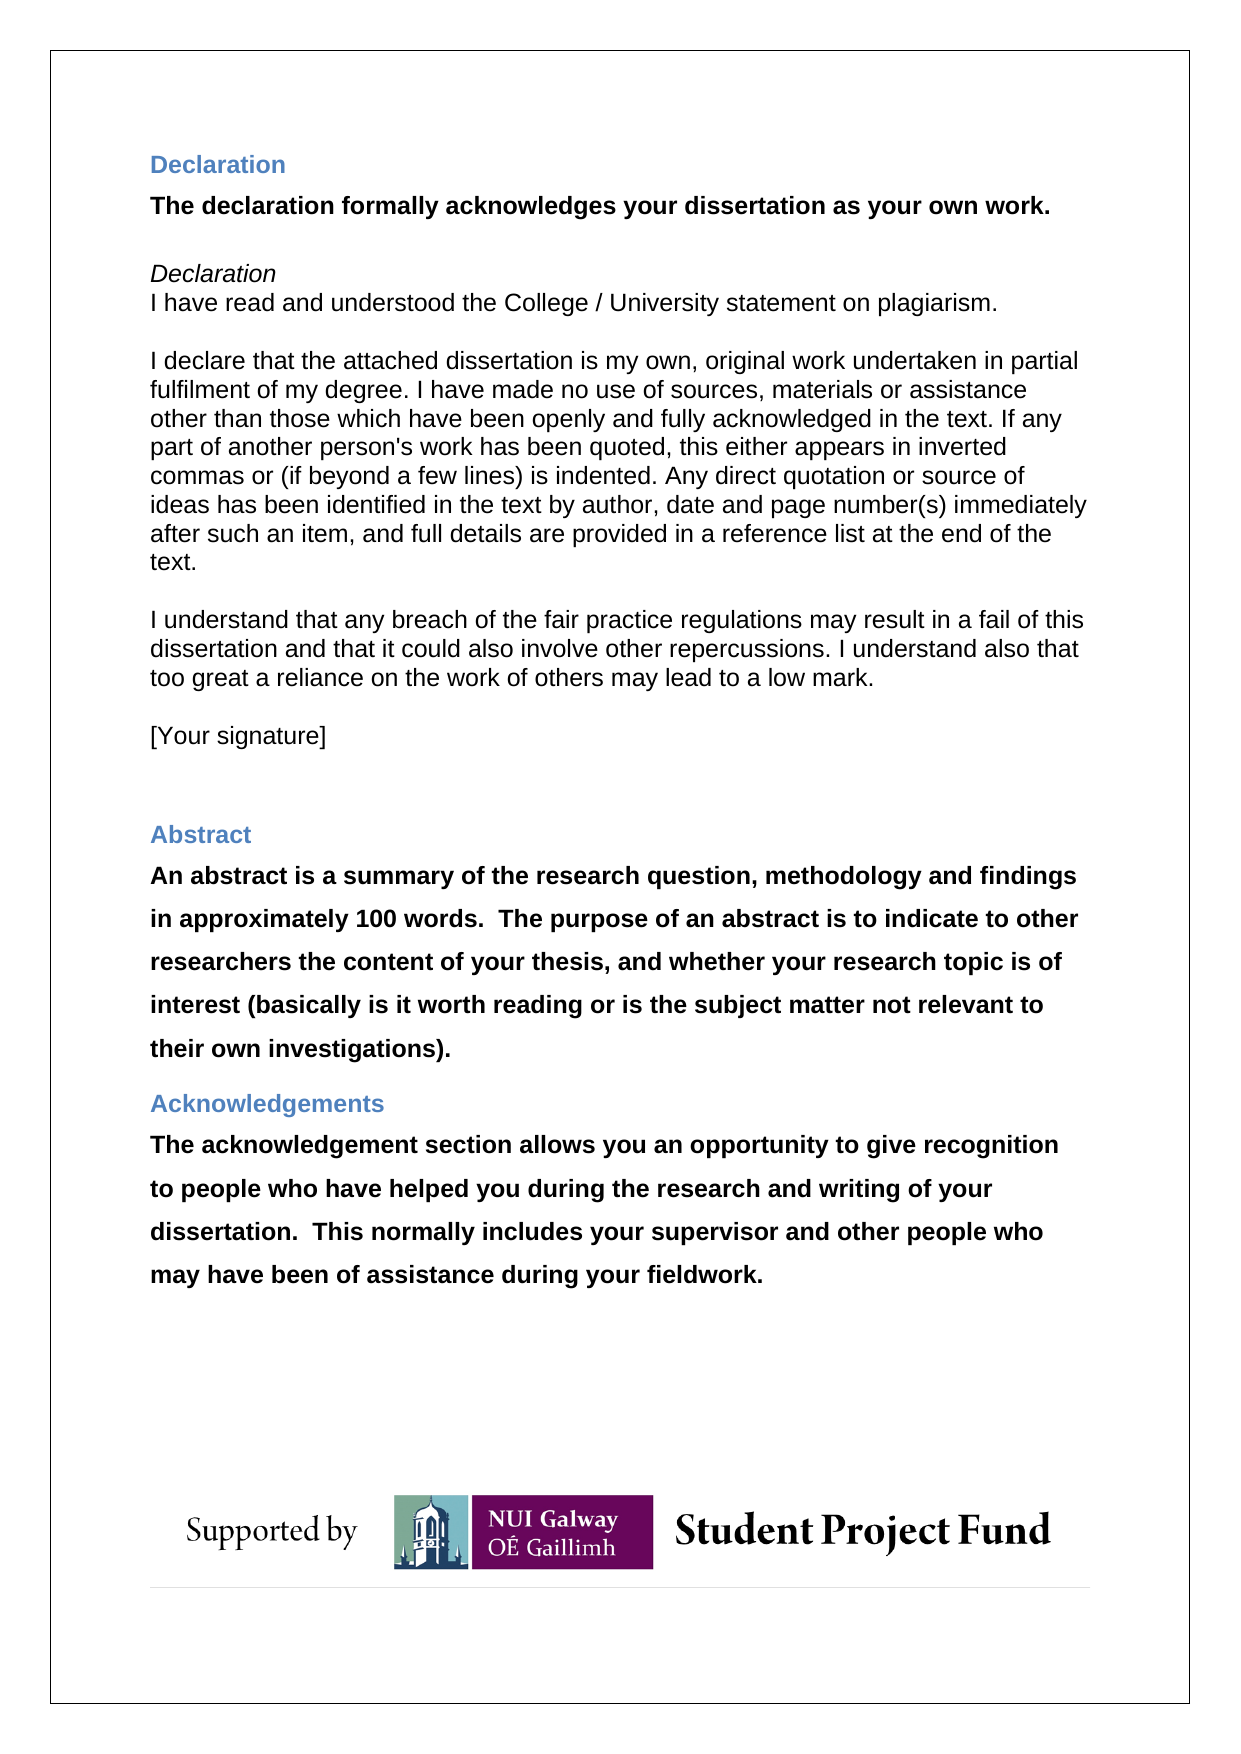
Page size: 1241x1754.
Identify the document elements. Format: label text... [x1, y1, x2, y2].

text I have read and understood the College / University statement on plagiarism. [150, 288, 1090, 317]
subtitle Acknowledgements [150, 1089, 1090, 1118]
text The declaration formally acknowledges your dissertation as your own work. [150, 191, 1090, 220]
subtitle Declaration [150, 150, 1090, 179]
text [Your signature] [150, 721, 1090, 749]
text I understand that any breach of the fair practice regulations may result in a fail of this dissertation and that it could also involve other repercussions. I understand also that too great a reliance on the work of others may lead to a low mark. [150, 605, 1090, 691]
text Declaration [150, 259, 1090, 288]
subtitle Abstract [150, 820, 1090, 848]
picture [150, 1475, 1091, 1589]
text I declare that the attached dissertation is my own, original work undertaken in partial fulfilment of my degree. I have made no use of sources, materials or assistance other than those which have been openly and fully acknowledged in the text. If any part of another person's work has been quoted, this either appears in inverted commas or (if beyond a few lines) is indented. Any direct quotation or source of ideas has been identified in the text by author, date and page number(s) immediately after such an item, and full details are provided in a reference list at the end of the text. [150, 346, 1090, 576]
text An abstract is a summary of the research question, methodology and findings in approximately 100 words. The purpose of an abstract is to indicate to other researchers the content of your thesis, and whether your research topic is of interest (basically is it worth reading or is the subject matter not relevant to their own investigations). [150, 861, 1090, 1062]
text The acknowledgement section allows you an opportunity to give recognition to people who have helped you during the research and writing of your dissertation. This normally includes your supervisor and other people who may have been of assistance during your fieldwork. [150, 1130, 1090, 1288]
